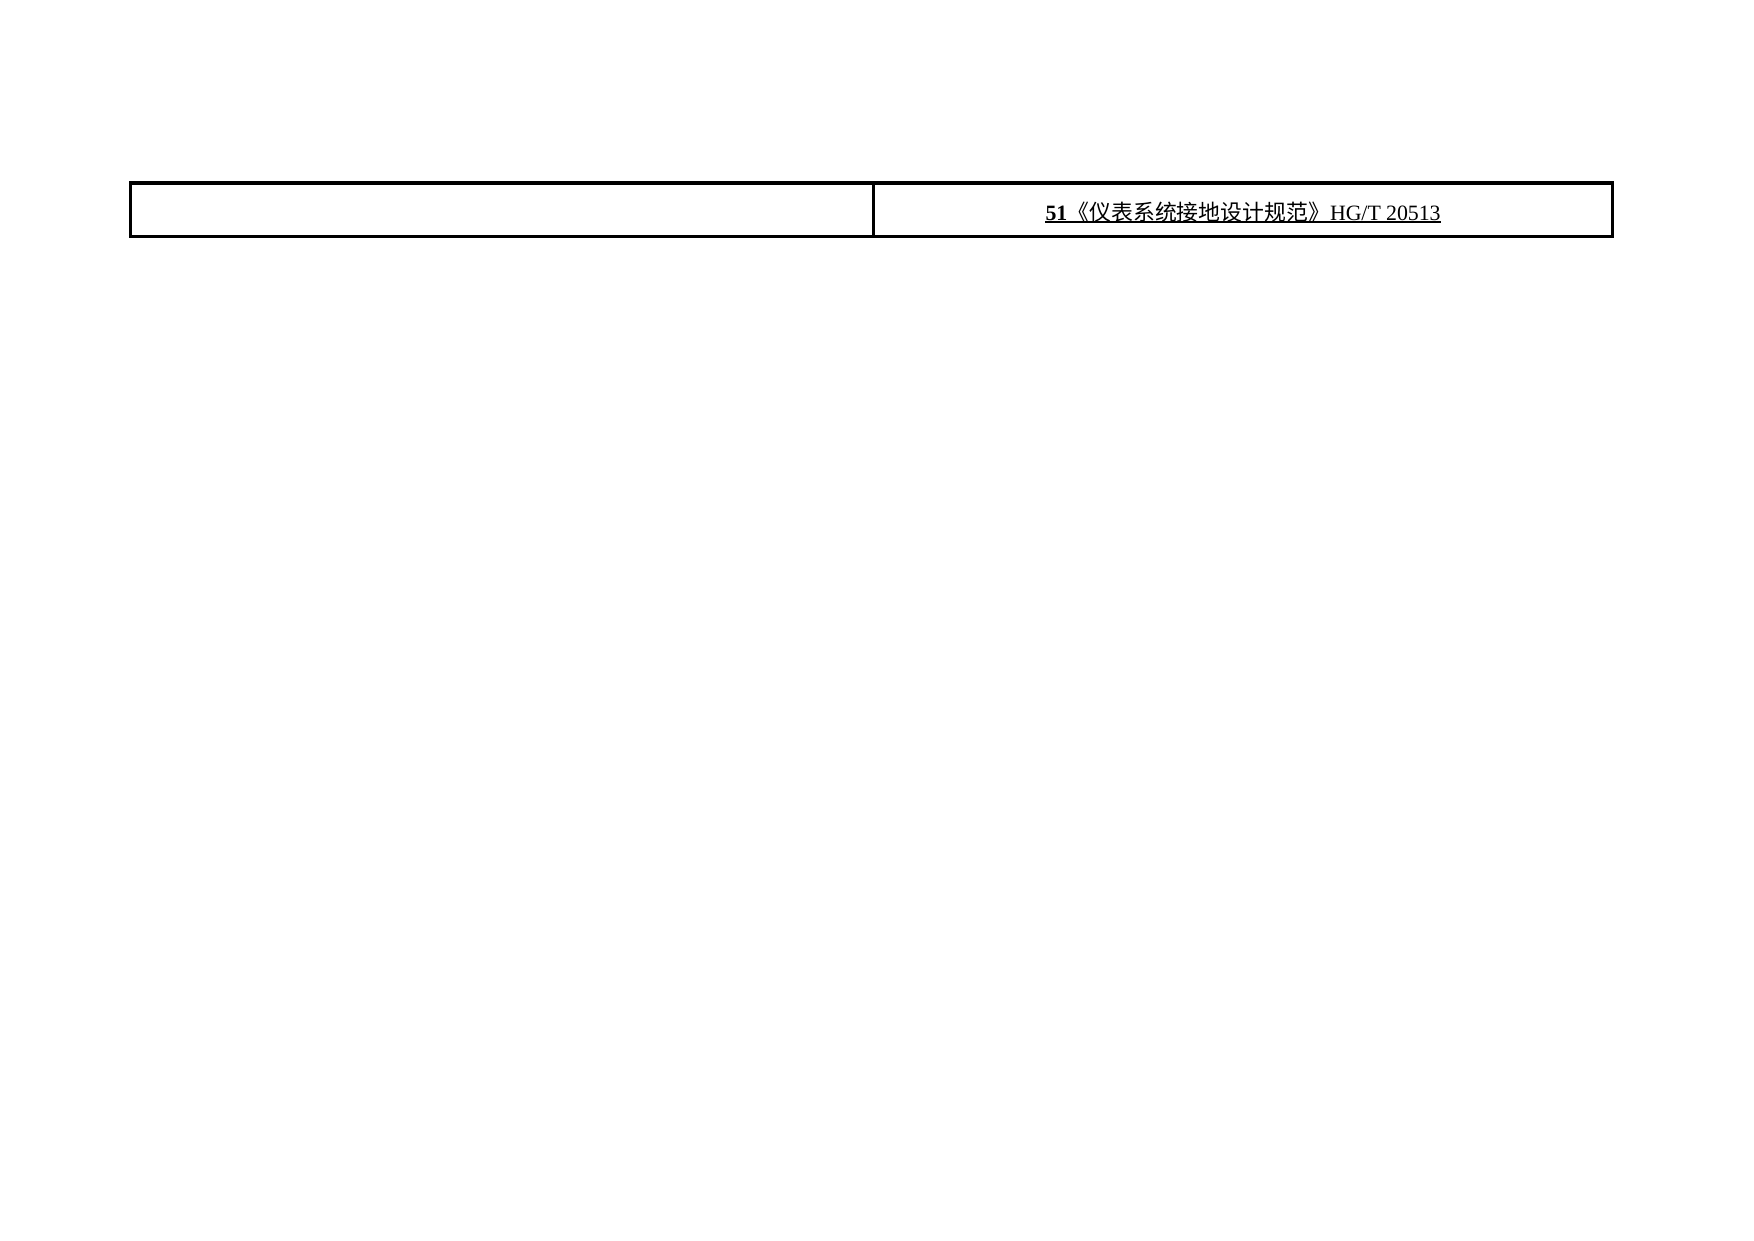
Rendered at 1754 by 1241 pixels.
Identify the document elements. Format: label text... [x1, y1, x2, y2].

table_cell [132, 185, 872, 234]
table_cell 51《仪表系统接地设计规范》HG/T 20513 [875, 185, 1611, 234]
